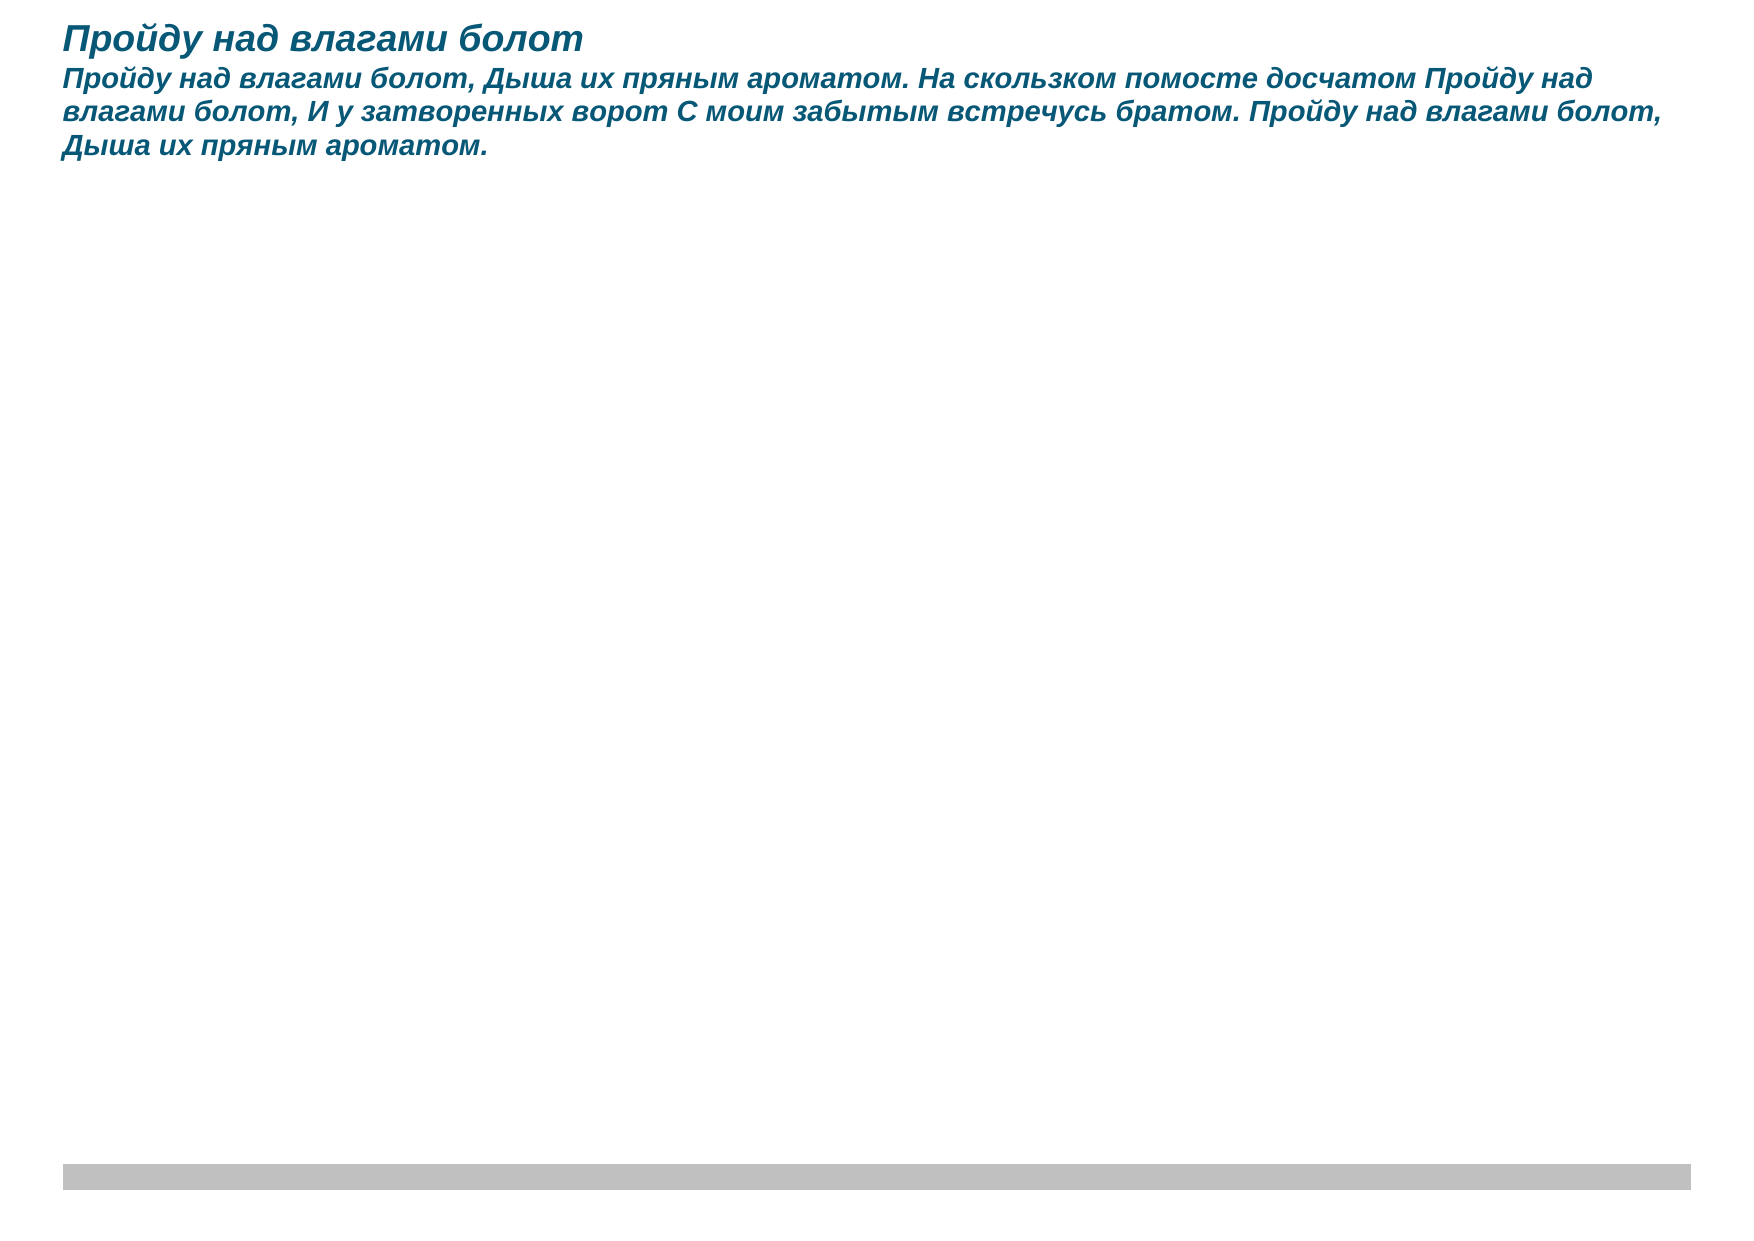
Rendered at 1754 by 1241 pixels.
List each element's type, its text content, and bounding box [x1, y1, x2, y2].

text Пройду над влагами болот, [62, 61, 1691, 161]
subtitle Пройду над влагами болот [62, 17, 1691, 60]
